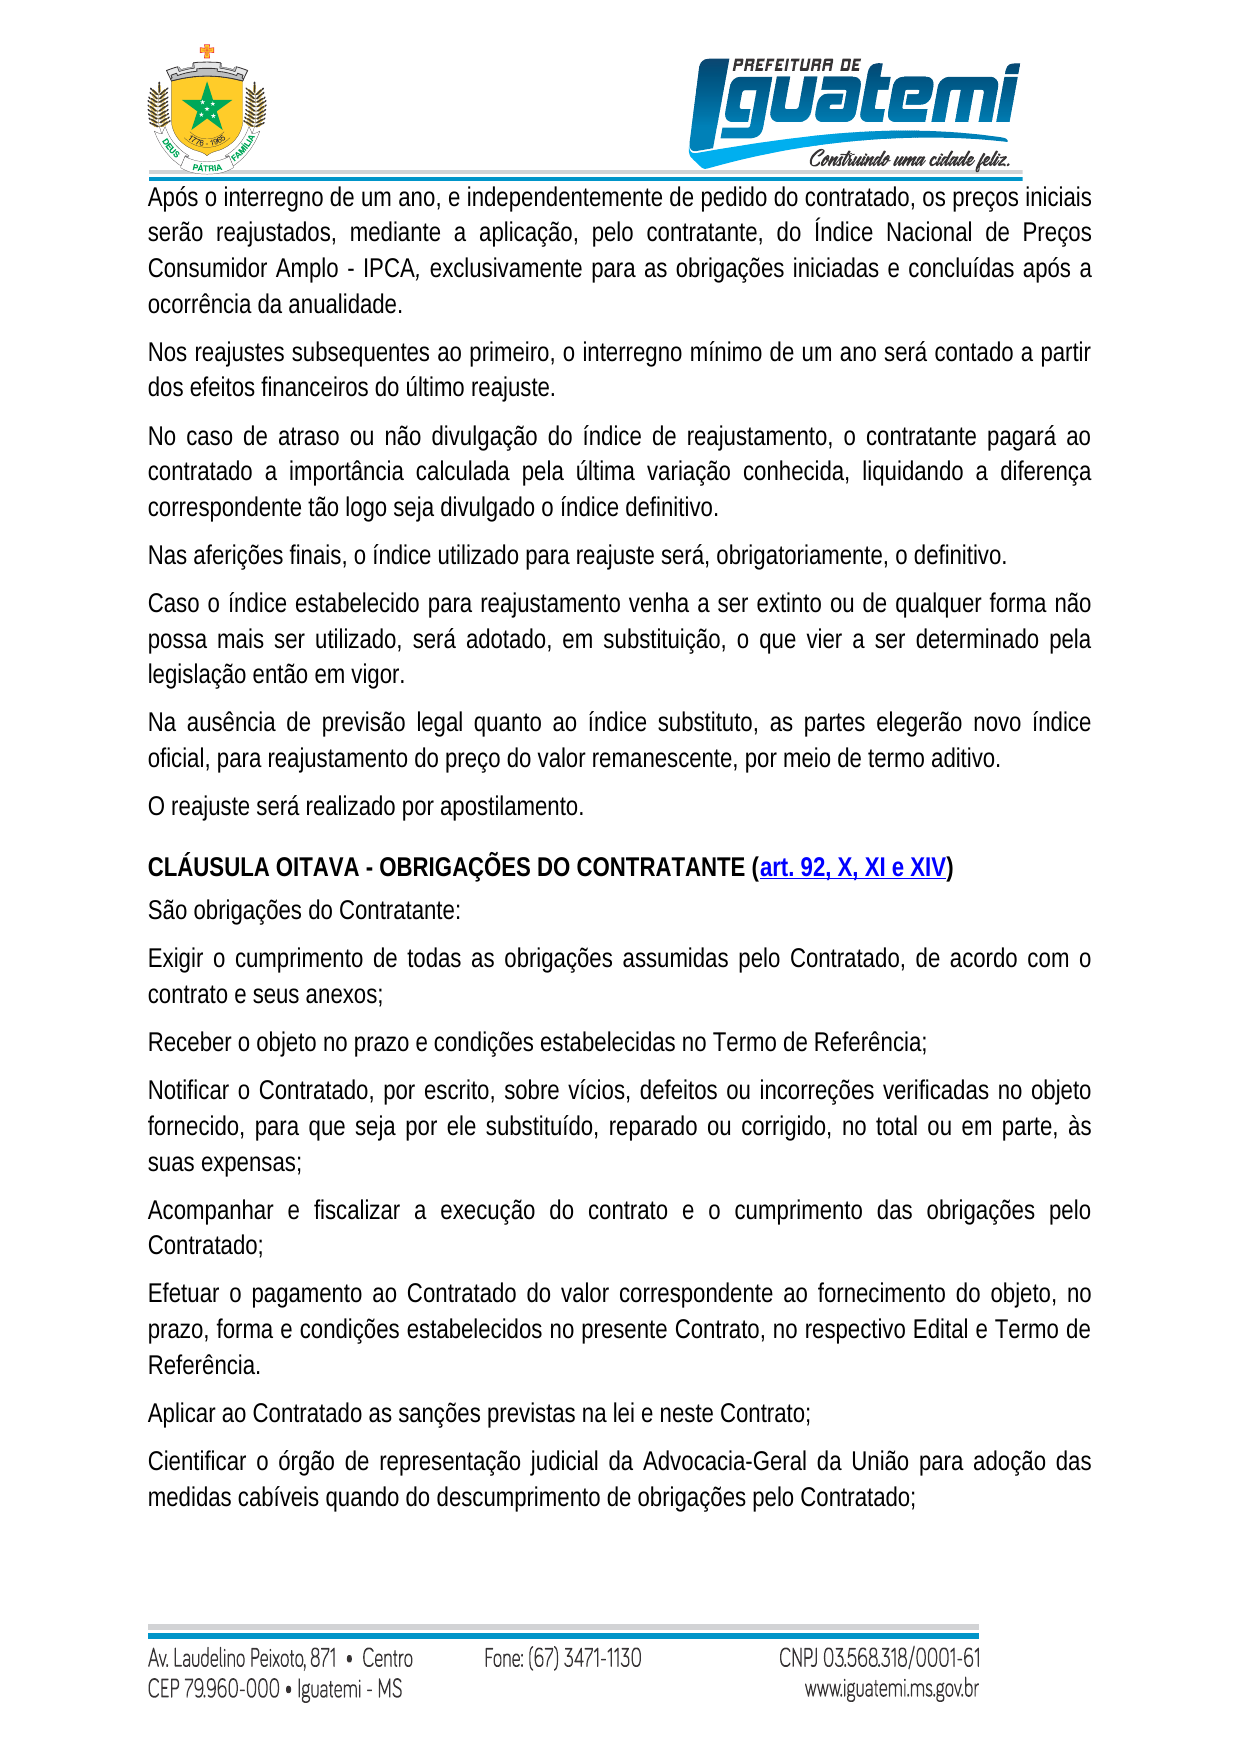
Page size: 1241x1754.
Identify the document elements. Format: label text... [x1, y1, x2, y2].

text Após o interregno de um ano, e independentemente de pedido do contratado, os preços iniciais serão reajustados, mediante a aplicação, pelo contratante, do Índice Nacional de Preços Consumidor Amplo - IPCA, exclusivamente para as obrigações iniciadas e concluídas após a ocorrência da anualidade. [148, 181, 1093, 319]
text Caso o índice estabelecido para reajustamento venha a ser extinto ou de qualquer forma não possa mais ser utilizado, será adotado, em substituição, o que vier a ser determinado pela legislação então em vigor. [148, 587, 1093, 689]
text Nos reajustes subsequentes ao primeiro, o interregno mínimo de um ano será contado a partir dos efeitos financeiros do último reajuste. [148, 336, 1093, 403]
text Cientificar o órgão de representação judicial da Advocacia-Geral da União para adoção das medidas cabíveis quando do descumprimento de obrigações pelo Contratado; [148, 1445, 1093, 1512]
text Aplicar ao Contratado as sanções previstas na lei e neste Contrato; [148, 1397, 1093, 1428]
text São obrigações do Contratante: [148, 894, 1093, 926]
text Receber o objeto no prazo e condições estabelecidas no Termo de Referência; [148, 1026, 1093, 1057]
text O reajuste será realizado por apostilamento. [148, 790, 1093, 821]
text Nas aferições finais, o índice utilizado para reajuste será, obrigatoriamente, o definitivo. [148, 539, 1093, 570]
text Na ausência de previsão legal quanto ao índice substituto, as partes elegerão novo índice oficial, para reajustamento do preço do valor remanescente, por meio de termo aditivo. [148, 707, 1093, 773]
text No caso de atraso ou não divulgação do índice de reajustamento, o contratante pagará ao contratado a importância calculada pela última variação conhecida, liquidando a diferença correspondente tão logo seja divulgado o índice definitivo. [148, 420, 1093, 522]
text Exigir o cumprimento de todas as obrigações assumidas pelo Contratado, de acordo com o contrato e seus anexos; [148, 943, 1093, 1009]
text CLÁUSULA OITAVA - OBRIGAÇÕES DO CONTRATANTE (art. 92, X, XI e XIV) [148, 851, 1093, 882]
text Acompanhar e fiscalizar a execução do contrato e o cumprimento das obrigações pelo Contratado; [148, 1194, 1093, 1261]
text Notificar o Contratado, por escrito, sobre vícios, defeitos ou incorreções verificadas no objeto fornecido, para que seja por ele substituído, reparado ou corrigido, no total ou em parte, às suas expensas; [148, 1074, 1093, 1177]
text Efetuar o pagamento ao Contratado do valor correspondente ao fornecimento do objeto, no prazo, forma e condições estabelecidos no presente Contrato, no respectivo Edital e Termo de Referência. [148, 1278, 1093, 1380]
